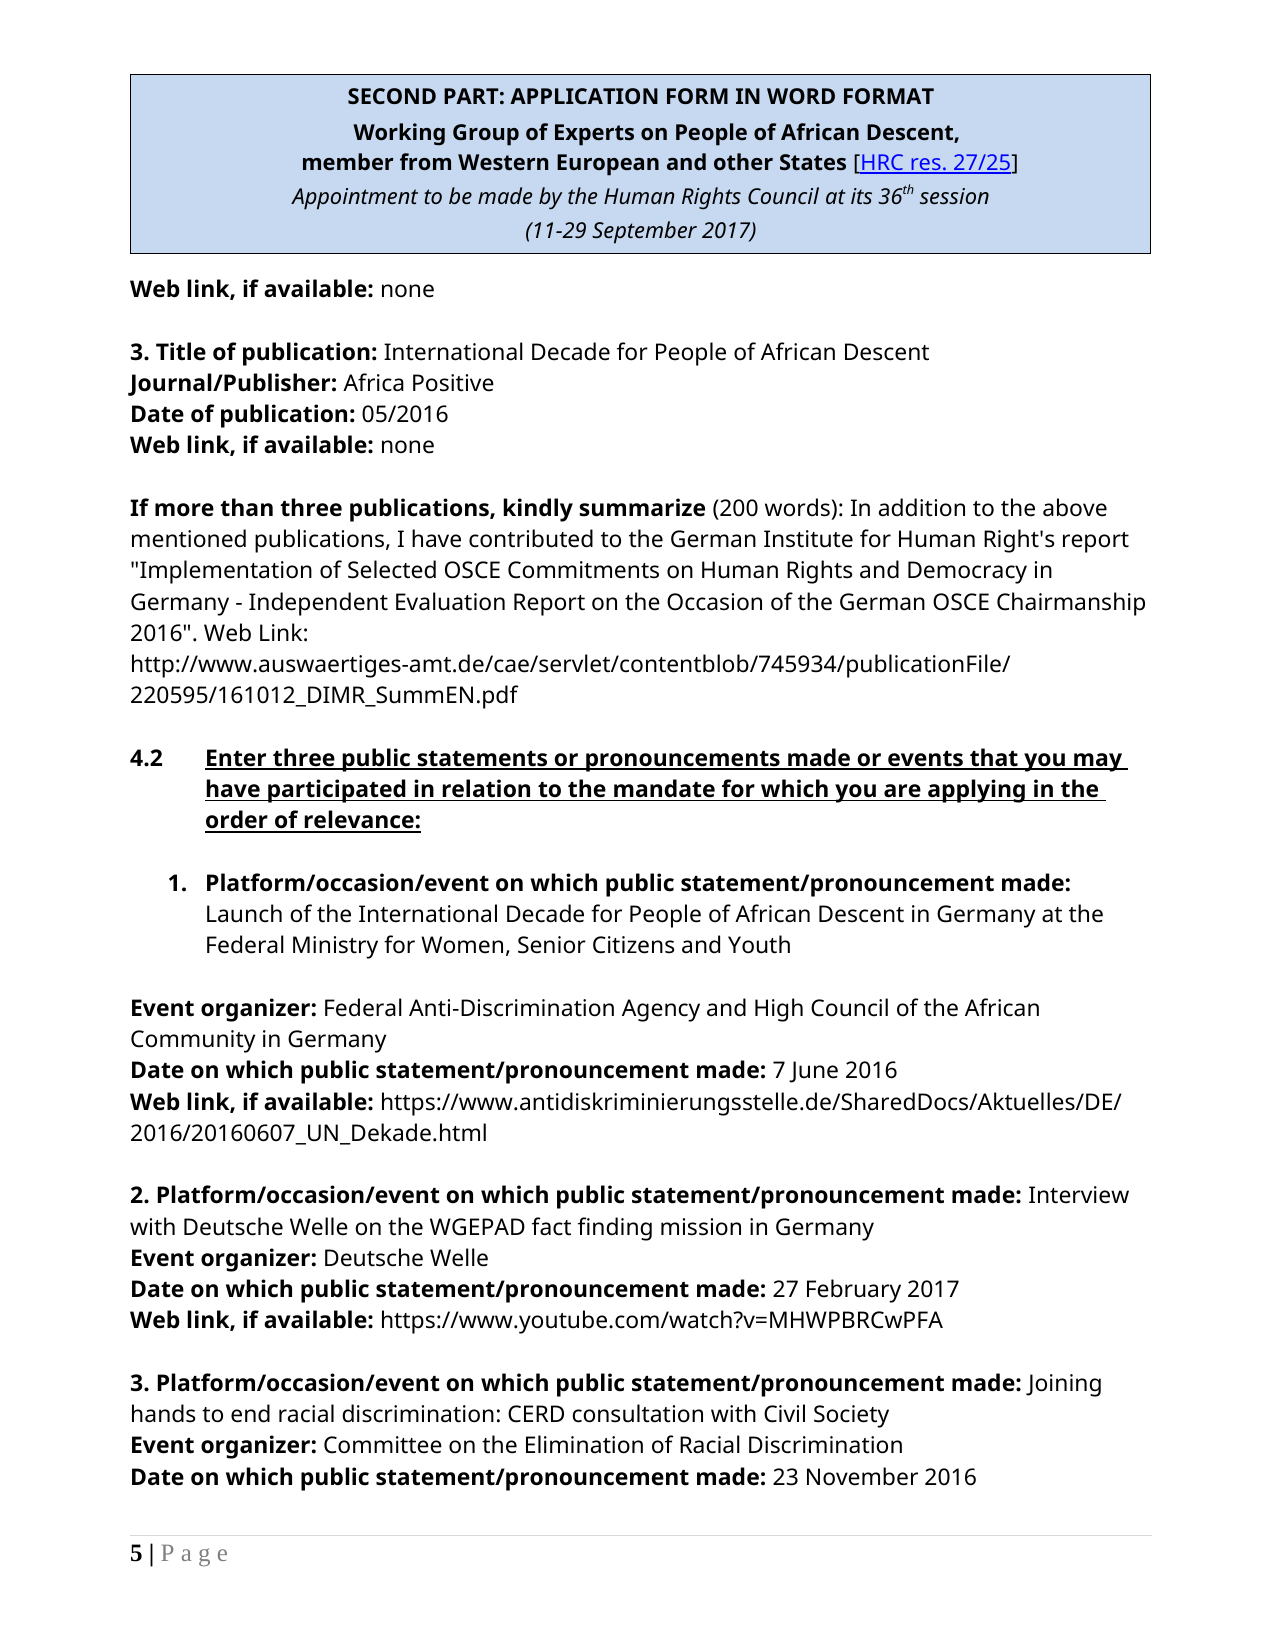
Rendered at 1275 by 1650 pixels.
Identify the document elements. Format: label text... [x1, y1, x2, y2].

text Date on which public statement/pronouncement made: 27 February 2017 [130, 1273, 1152, 1304]
list Enter three public statements or pronouncements made or events that you may have participated in relation to the mandate for which you are applying in the order of relevance: [130, 742, 1152, 836]
text 3. Platform/occasion/event on which public statement/pronouncement made: Joining hands to end racial discrimination: CERD consultation with Civil Society [130, 1367, 1152, 1429]
text Web link, if available: https://www.youtube.com/watch?v=MHWPBRCwPFA [130, 1304, 1152, 1336]
list Platform/occasion/event on which public statement/pronouncement made: Launch of the International Decade for People of African Descent in Germany at the Federal Ministry for Women, Senior Citizens and Youth [167, 867, 1152, 961]
text Event organizer: Federal Anti-Discrimination Agency and High Council of the African Community in Germany [130, 992, 1152, 1054]
text 2. Platform/occasion/event on which public statement/pronouncement made: Interview with Deutsche Welle on the WGEPAD fact finding mission in Germany [130, 1179, 1152, 1242]
text Web link, if available: https://www.antidiskriminierungsstelle.de/SharedDocs/Aktuelles/DE/2016/20160607_UN_Dekade.html [130, 1086, 1152, 1148]
text Journal/Publisher: Africa Positive [130, 367, 1152, 398]
text If more than three publications, kindly summarize (200 words): In addition to the above mentioned publications, I have contributed to the German Institute for Human Right's report "Implementation of Selected OSCE Commitments on Human Rights and Democracy in Germany - Independent Evaluation Report on the Occasion of the German OSCE Chairmanship 2016". Web Link: http://www.auswaertiges-amt.de/cae/servlet/contentblob/745934/publicationFile/220595/161012_DIMR_SummEN.pdf [130, 492, 1152, 711]
text Web link, if available: none [130, 429, 1152, 461]
text Event organizer: Committee on the Elimination of Racial Discrimination [130, 1429, 1152, 1461]
text 3. Title of publication: International Decade for People of African Descent [130, 336, 1152, 367]
text Event organizer: Deutsche Welle [130, 1242, 1152, 1273]
text Date on which public statement/pronouncement made: 23 November 2016 [130, 1461, 1152, 1492]
text Web link, if available: none [130, 273, 1152, 304]
text Date on which public statement/pronouncement made: 7 June 2016 [130, 1054, 1152, 1086]
text Date of publication: 05/2016 [130, 398, 1152, 429]
